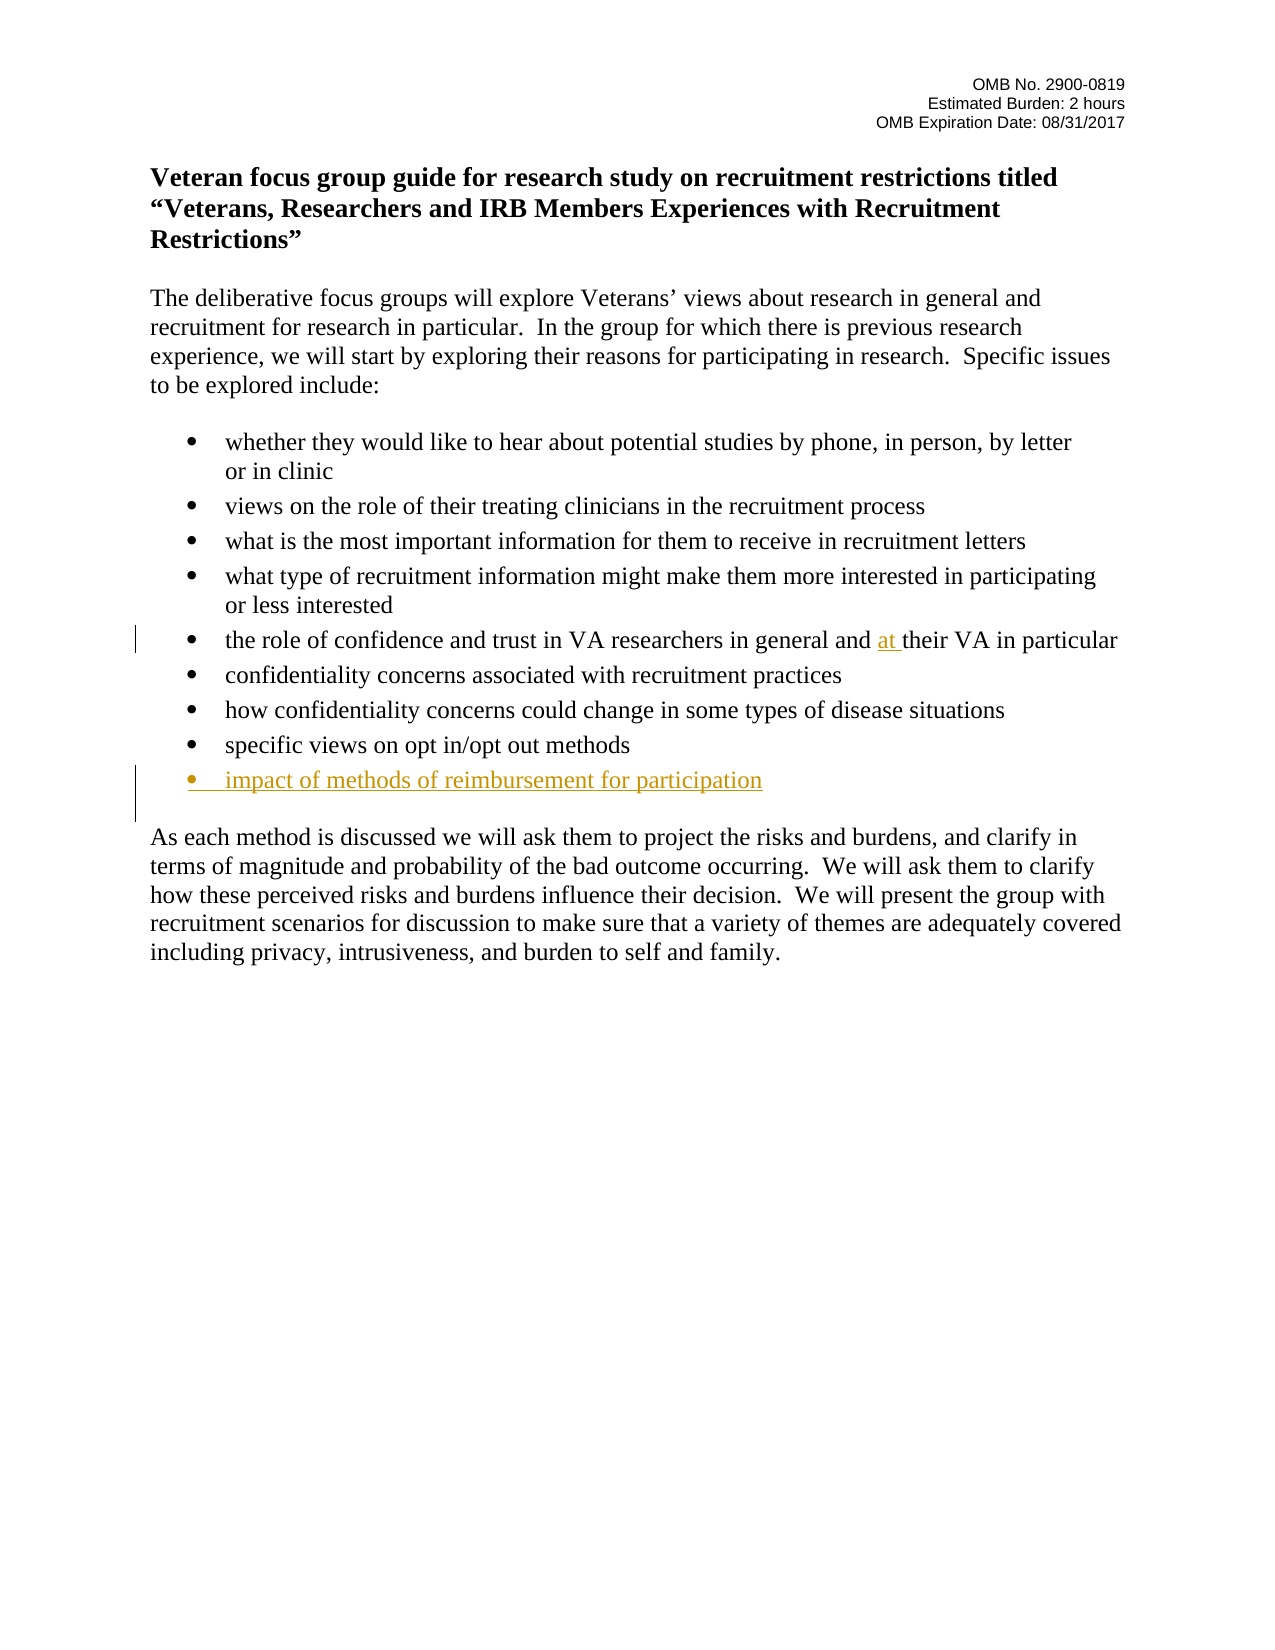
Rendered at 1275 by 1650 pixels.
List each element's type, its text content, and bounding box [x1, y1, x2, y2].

list the role of confidence and trust in VA researchers in general and their VA in particular [187, 625, 1125, 653]
list what type of recruitment information might make them more interested in participating or less interested [187, 561, 1125, 618]
list what is the most important information for them to receive in recruitment letters [187, 526, 1125, 555]
list views on the role of their treating clinicians in the recruitment process [187, 491, 1125, 520]
list specific views on opt in/opt out methods [187, 730, 1125, 758]
list whether they would like to hear about potential studies by phone, in person, by letter or in clinic [187, 427, 1125, 485]
list confidentiality concerns associated with recruitment practices [187, 660, 1125, 688]
text As each method is discussed we will ask them to project the risks and burdens, and clarify in terms of magnitude and probability of the bad outcome occurring. We will ask them to clarify how these perceived risks and burdens influence their decision. We will present the group with recruitment scenarios for discussion to make sure that a variety of themes are adequately covered including privacy, intrusiveness, and burden to self and family. [150, 822, 1125, 966]
list how confidentiality concerns could change in some types of disease situations [187, 695, 1125, 723]
text The deliberative focus groups will explore Veterans’ views about research in general and recruitment for research in particular. In the group for which there is previous research experience, we will start by exploring their reasons for participating in research. Specific issues to be explored include: [150, 283, 1125, 398]
text Veteran focus group guide for research study on recruitment restrictions titled “Veterans, Researchers and IRB Members Experiences with Recruitment Restrictions” [150, 161, 1125, 255]
